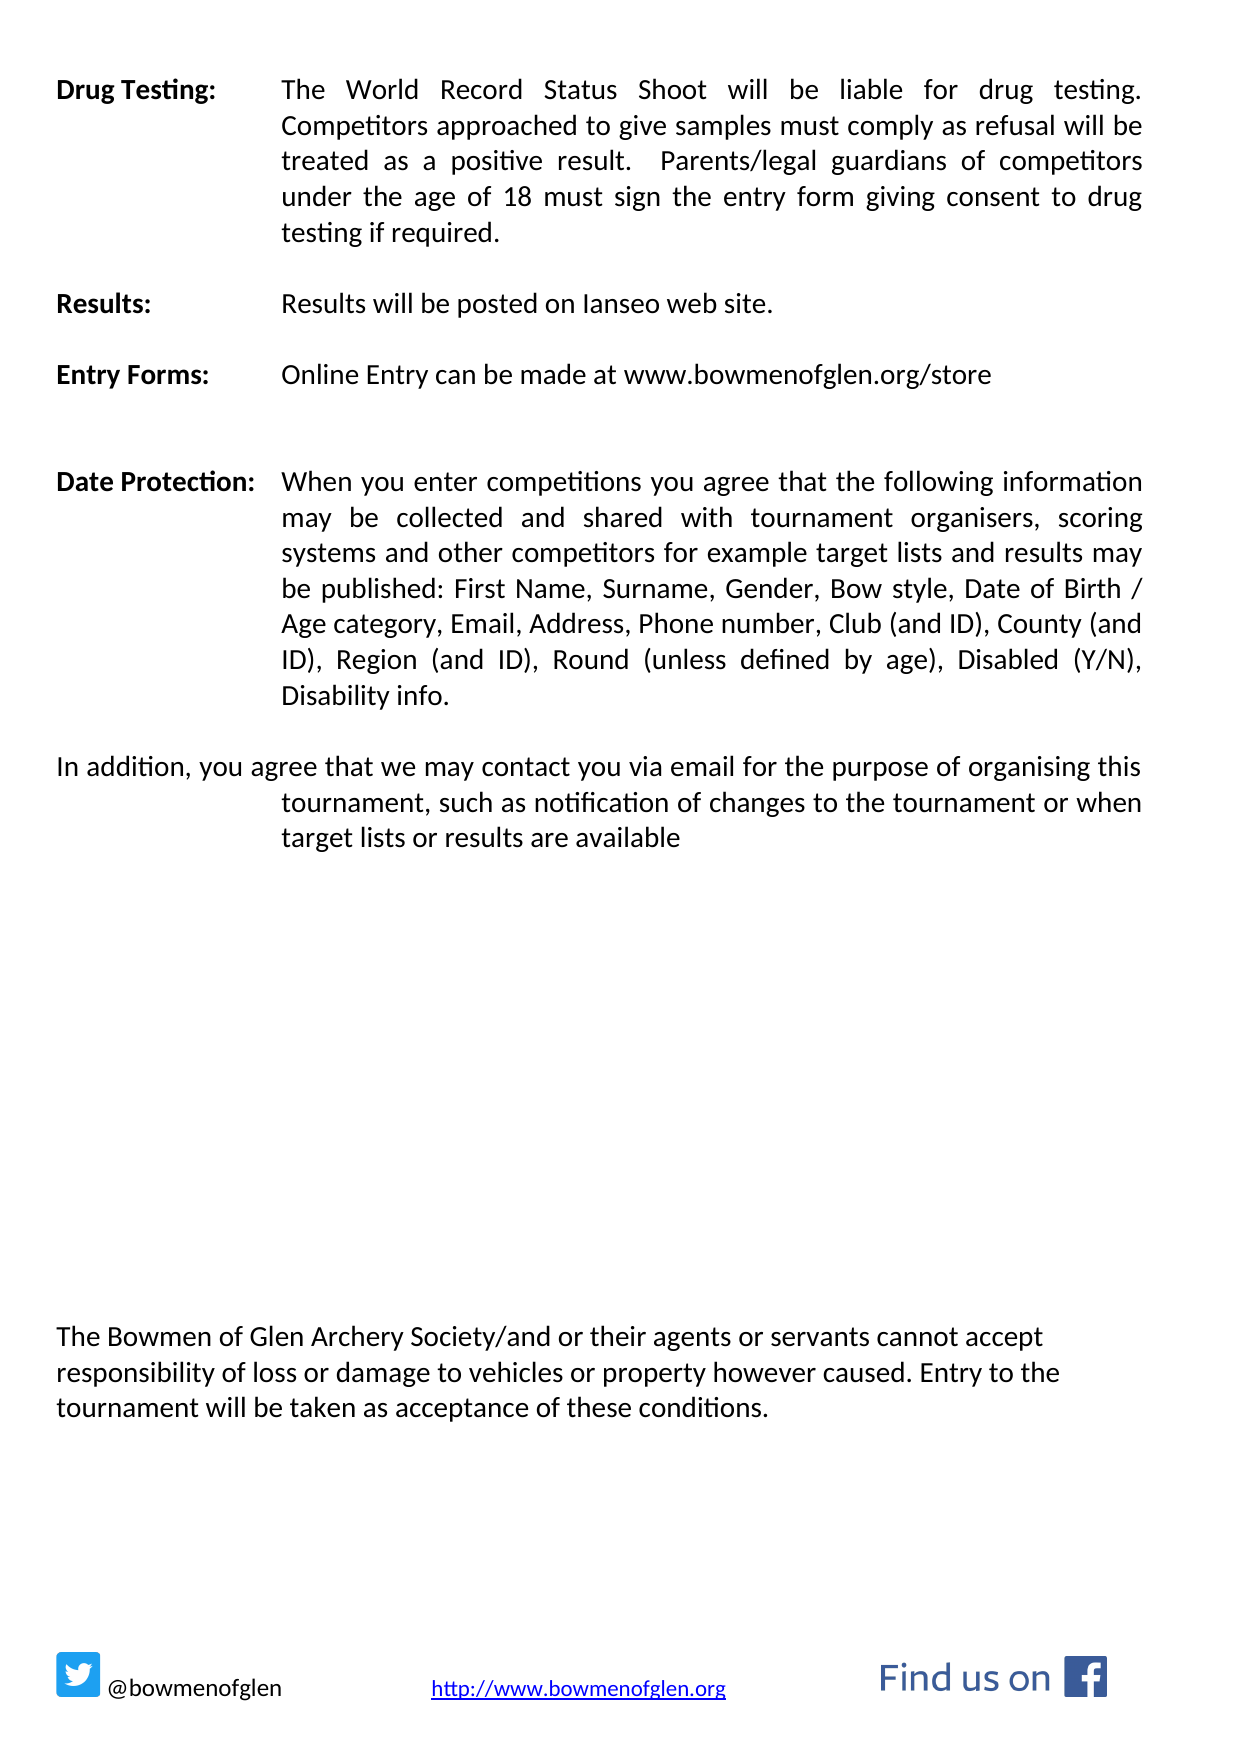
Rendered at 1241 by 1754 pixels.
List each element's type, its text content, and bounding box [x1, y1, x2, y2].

text Entry Forms: Online Entry can be made at www.bowmenofglen.org/store [56, 356, 1144, 392]
text In addition, you agree that we may contact you via email for the purpose of organising this tournament, such as notification of changes to the tournament or when target lists or results are available [56, 748, 1144, 855]
picture [881, 1656, 1107, 1697]
text Results: Results will be posted on Ianseo web site. [56, 285, 1144, 321]
text Drug Testing: The World Record Status Shoot will be liable for drug testing. Competitors approached to give samples must comply as refusal will be treated as a positive result. Parents/legal guardians of competitors under the age of 18 must sign the entry form giving consent to drug testing if required. [56, 71, 1144, 249]
text Date Protection: When you enter competitions you agree that the following information may be collected and shared with tournament organisers, scoring systems and other competitors for example target lists and results may be published: First Name, Surname, Gender, Bow style, Date of Birth / Age category, Email, Address, Phone number, Club (and ID), County (and ID), Region (and ID), Round (unless defined by age), Disabled (Y/N), Disability info. [56, 463, 1144, 712]
picture [56, 1652, 100, 1697]
text The Bowmen of Glen Archery Society/and or their agents or servants cannot accept responsibility of loss or damage to vehicles or property however caused. Entry to the tournament will be taken as acceptance of these conditions. [56, 1318, 1144, 1425]
